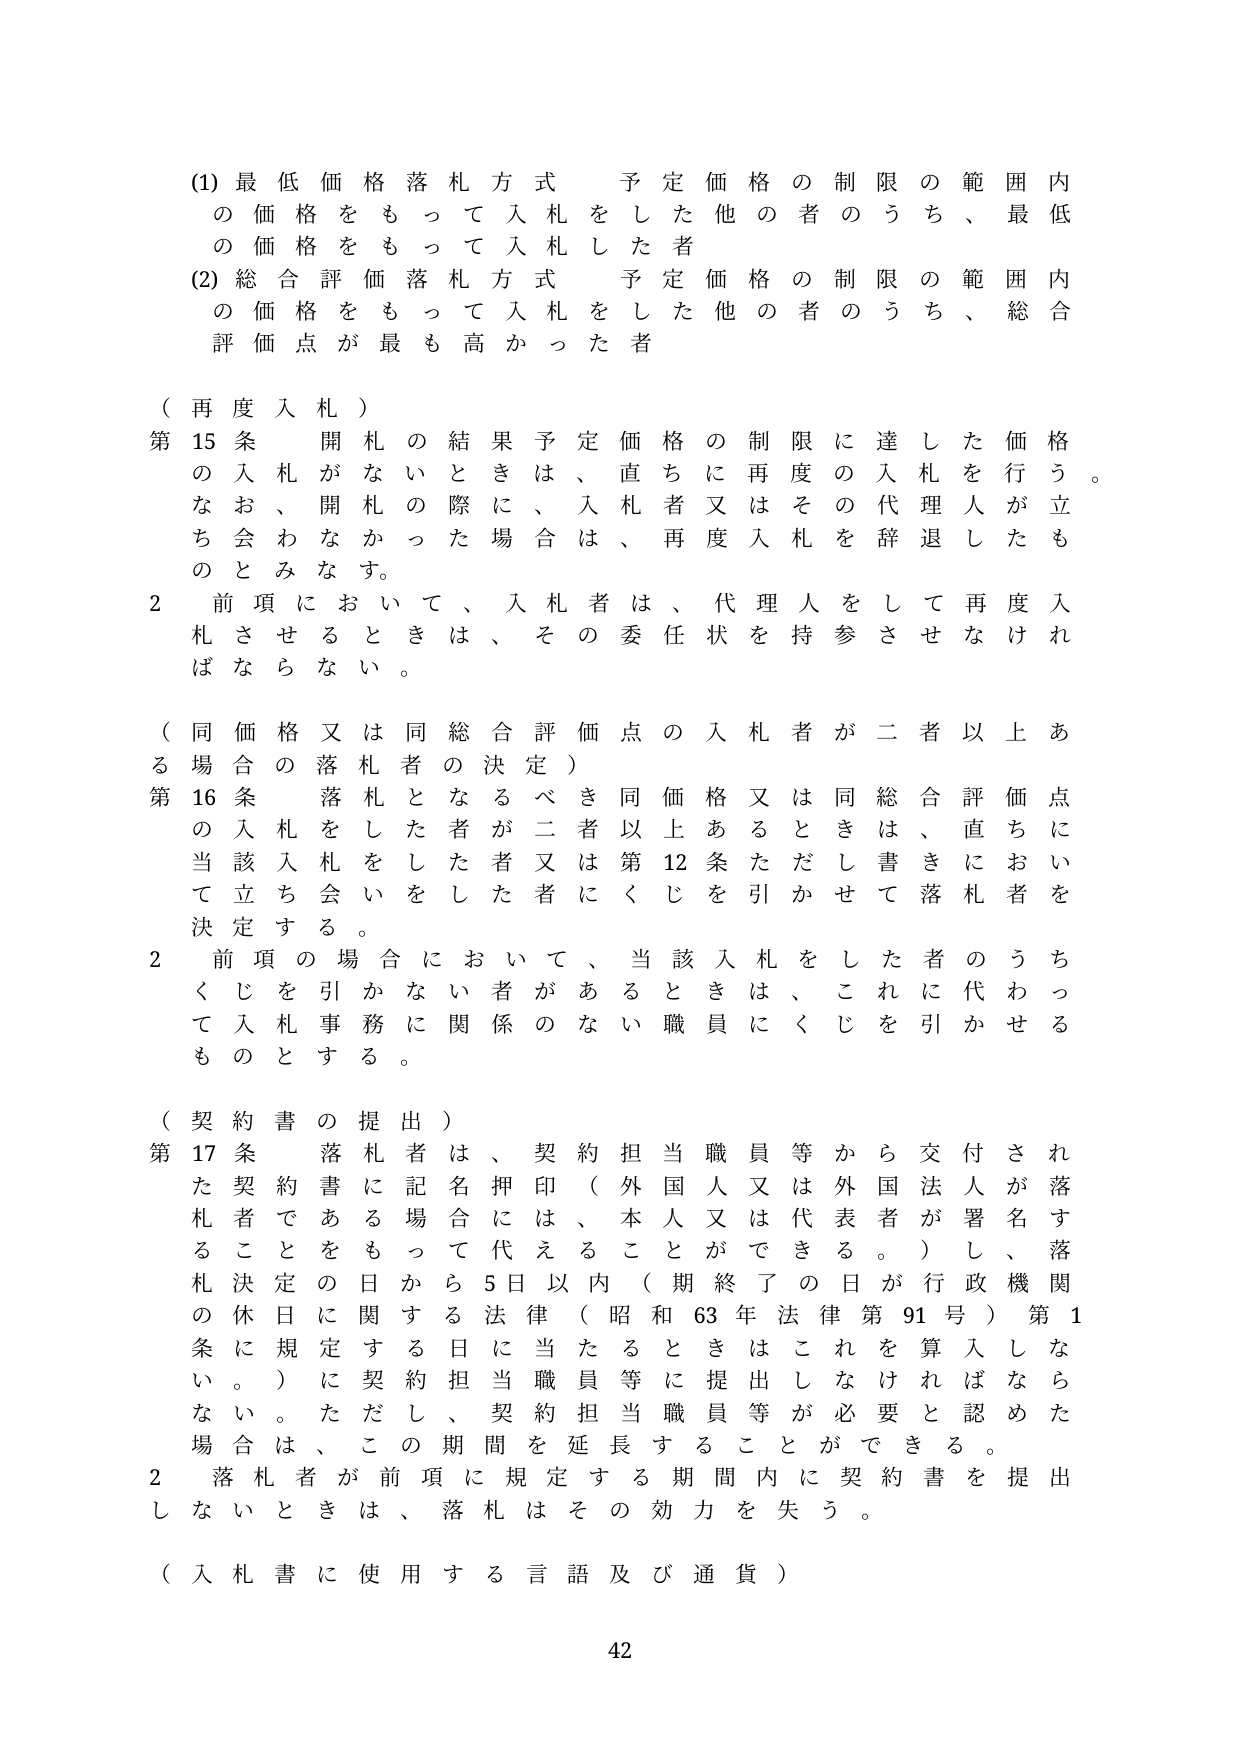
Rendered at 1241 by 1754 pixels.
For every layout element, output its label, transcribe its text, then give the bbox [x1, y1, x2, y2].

text （再度入札） [149, 391, 1091, 423]
text （契約書の提出） [149, 1104, 1091, 1136]
text (1) 最低価格落札方式 予定価格の制限の範囲内の価格をもって入札をした他の者のうち、最低の価格をもって入札した者 [170, 164, 1091, 261]
text （同価格又は同総合評価点の入札者が二者以上ある場合の落札者の決定） [149, 715, 1091, 780]
text 2 前項の場合において、当該入札をした者のうちくじを引かない者があるときは、これに代わって入札事務に関係のない職員にくじを引かせるものとする。 [149, 942, 1091, 1071]
text 2 落札者が前項に規定する期間内に契約書を提出しないときは、落札はその効力を失う。 [149, 1460, 1091, 1525]
text （入札書に使用する言語及び通貨） [149, 1557, 1091, 1590]
text 2 前項において、入札者は、代理人をして再度入札させるときは、その委任状を持参させなければならない。 [149, 585, 1091, 683]
text (2) 総合評価落札方式 予定価格の制限の範囲内の価格をもって入札をした他の者のうち、総合評価点が最も高かった者 [170, 261, 1091, 359]
text 第16条 落札となるべき同価格又は同総合評価点の入札をした者が二者以上あるときは、直ちに当該入札をした者又は第12条ただし書きにおいて立ち会いをした者にくじを引かせて落札者を決定する。 [149, 780, 1091, 942]
text 第17条 落札者は、契約担当職員等から交付された契約書に記名押印（外国人又は外国法人が落札者である場合には、本人又は代表者が署名することをもって代えることができる。）し、落札決定の日から5日以内（期終了の日が行政機関の休日に関する法律（昭和63年法律第91号）第1条に規定する日に当たるときはこれを算入しない。）に契約担当職員等に提出しなければならない。ただし、契約担当職員等が必要と認めた場合は、この期間を延長することができる。 [149, 1136, 1091, 1460]
text 第15条 開札の結果予定価格の制限に達した価格の入札がないときは、直ちに再度の入札を行う。なお、開札の際に、入札者又はその代理人が立ち会わなかった場合は、再度入札を辞退したものとみなす。 [149, 423, 1091, 585]
